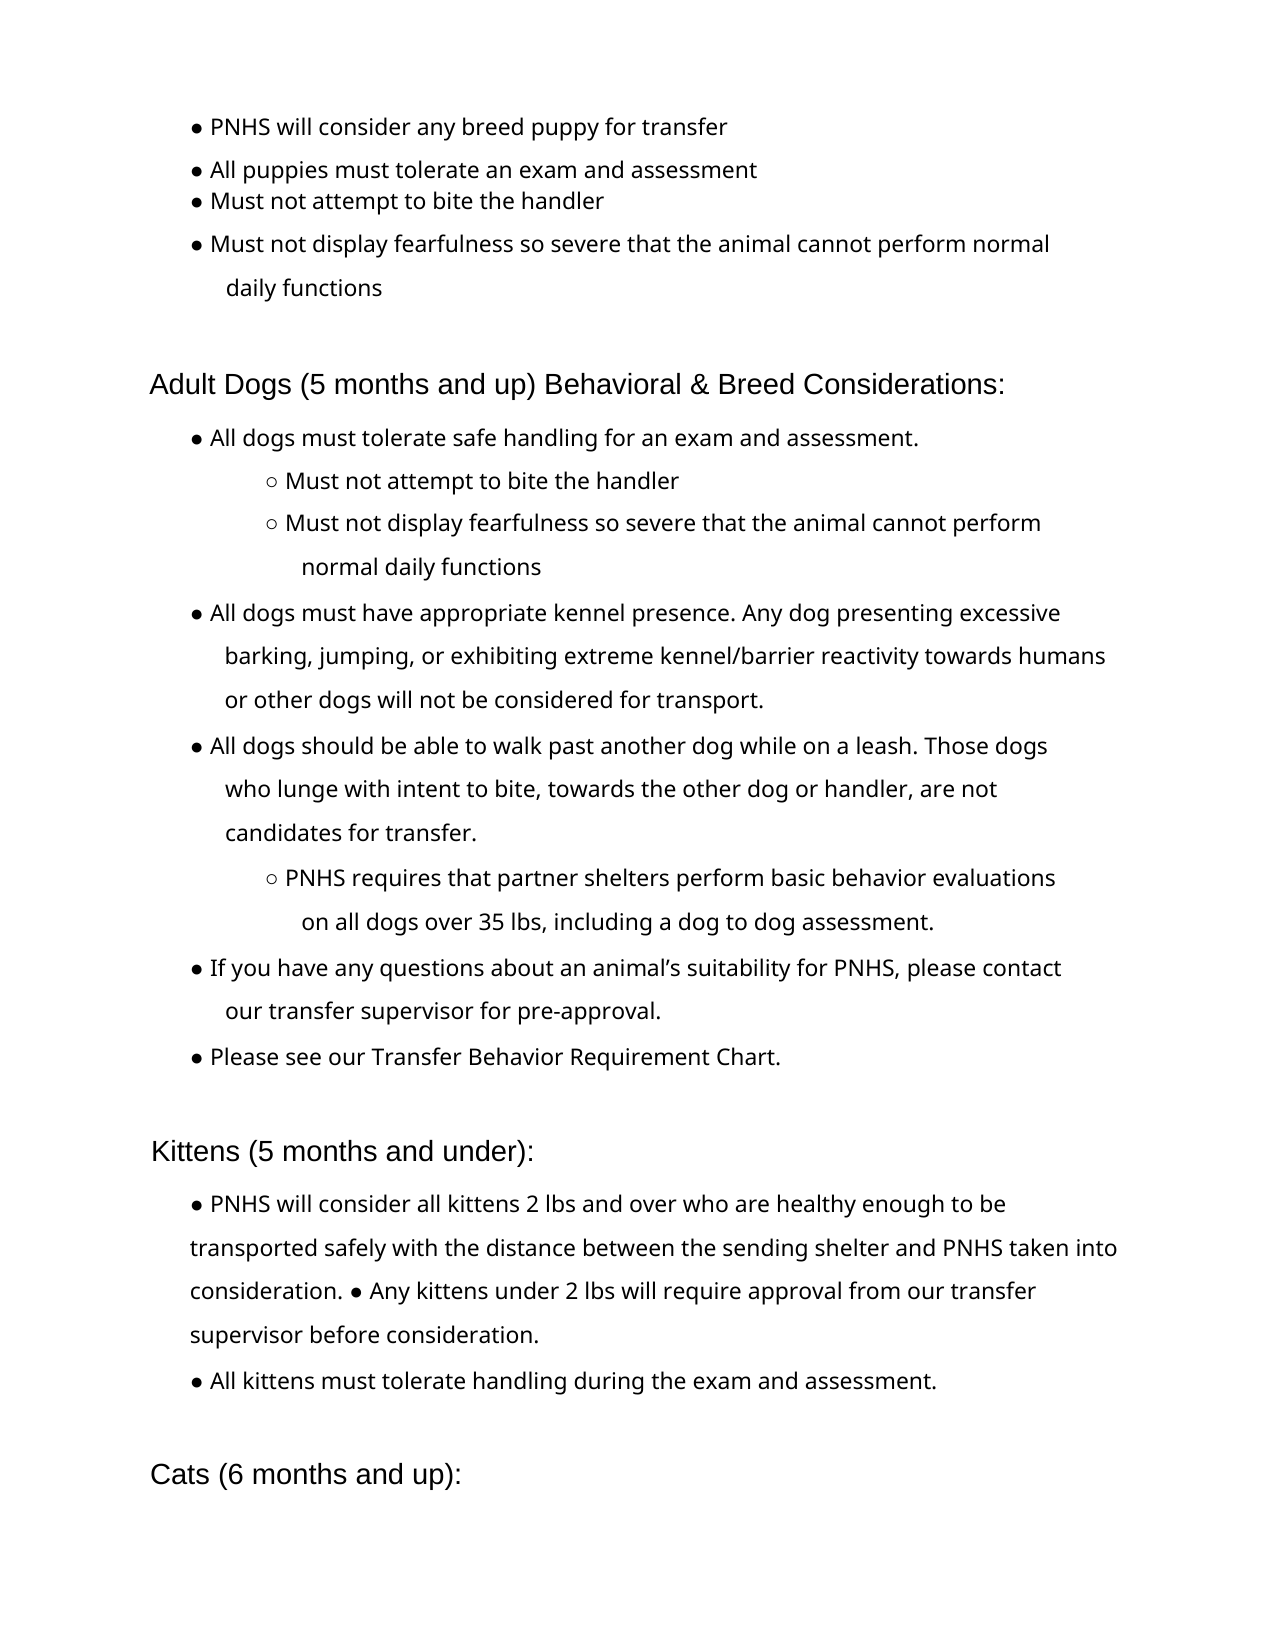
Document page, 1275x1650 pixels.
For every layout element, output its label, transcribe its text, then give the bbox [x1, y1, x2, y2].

text ● Must not attempt to bite the handler [189, 185, 1127, 216]
text ● All dogs must have appropriate kennel presence. Any dog presenting excessive barking, jumping, or exhibiting extreme kennel/barrier reactivity towards humans or other dogs will not be considered for transport. [189, 597, 1113, 715]
text Cats (6 months and up): [150, 1457, 1127, 1491]
text Adult Dogs (5 months and up) Behavioral & Breed Considerations: [149, 367, 1127, 401]
text ● Please see our Transfer Behavior Requirement Chart. [189, 1041, 1127, 1072]
text ● PNHS will consider any breed puppy for transfer [189, 111, 1127, 142]
text ○ PNHS requires that partner shelters perform basic behavior evaluations on all dogs over 35 lbs, including a dog to dog assessment. [264, 862, 1086, 937]
text ● All dogs should be able to walk past another dog while on a leash. Those dogs who lunge with intent to bite, towards the other dog or handler, are not candidates for transfer. [189, 729, 1070, 848]
text ● Must not display fearfulness so severe that the animal cannot perform normal daily functions [189, 228, 1072, 303]
text ● PNHS will consider all kittens 2 lbs and over who are healthy enough to be transported safely with the distance between the sending shelter and PNHS taken into consideration. ● Any kittens under 2 lbs will require approval from our transfer supervisor before consideration. [189, 1188, 1124, 1350]
text ○ Must not attempt to bite the handler [264, 464, 1127, 496]
text ○ Must not display fearfulness so severe that the animal cannot perform normal daily functions [264, 507, 1092, 582]
text ● All dogs must tolerate safe handling for an exam and assessment. [189, 422, 1127, 453]
text ● All puppies must tolerate an exam and assessment [189, 154, 1127, 185]
text ● If you have any questions about an animal’s suitability for PNHS, please contact our transfer supervisor for pre-approval. [189, 952, 1072, 1026]
text Kittens (5 months and under): [151, 1133, 1127, 1167]
text ● All kittens must tolerate handling during the exam and assessment. [189, 1364, 1127, 1396]
